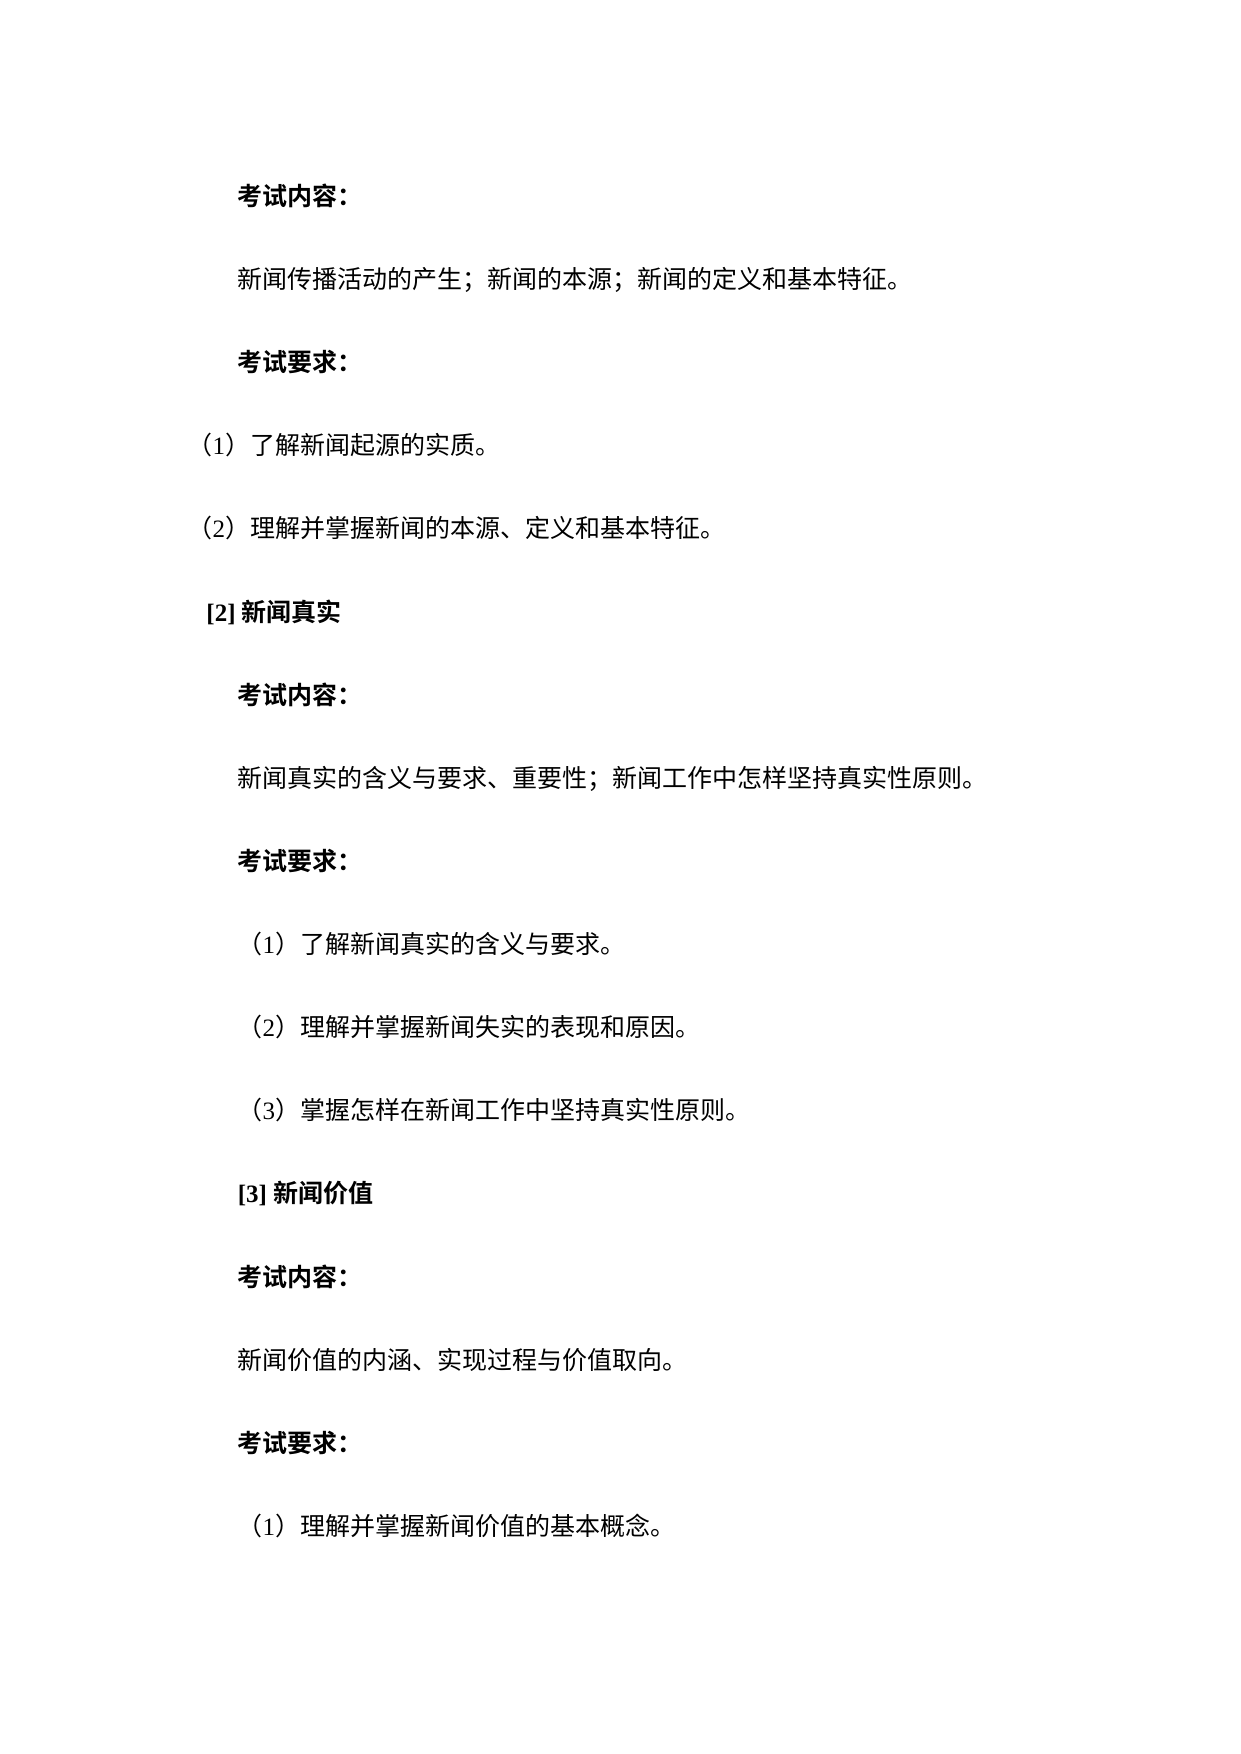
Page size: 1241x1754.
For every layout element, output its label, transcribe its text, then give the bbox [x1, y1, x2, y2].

text 考试要求： [187, 1409, 1053, 1474]
text （2）理解并掌握新闻失实的表现和原因。 [187, 993, 1053, 1058]
text （3）掌握怎样在新闻工作中坚持真实性原则。 [187, 1076, 1053, 1141]
text 考试要求： [187, 827, 1053, 892]
text （1）理解并掌握新闻价值的基本概念。 [187, 1492, 1053, 1557]
text 新闻传播活动的产生；新闻的本源；新闻的定义和基本特征。 [187, 245, 1053, 310]
text [3] 新闻价值 [187, 1159, 1053, 1224]
text 考试内容： [187, 162, 1053, 227]
text 考试要求： [187, 328, 1053, 393]
text 考试内容： [187, 661, 1053, 726]
text （1）了解新闻真实的含义与要求。 [187, 910, 1053, 975]
text 考试内容： [187, 1243, 1053, 1308]
text [2] 新闻真实 [187, 578, 1053, 643]
text （2）理解并掌握新闻的本源、定义和基本特征。 [187, 494, 1053, 559]
text （1）了解新闻起源的实质。 [187, 411, 1053, 476]
text 新闻价值的内涵、实现过程与价值取向。 [187, 1326, 1053, 1391]
text 新闻真实的含义与要求、重要性；新闻工作中怎样坚持真实性原则。 [187, 744, 1053, 809]
